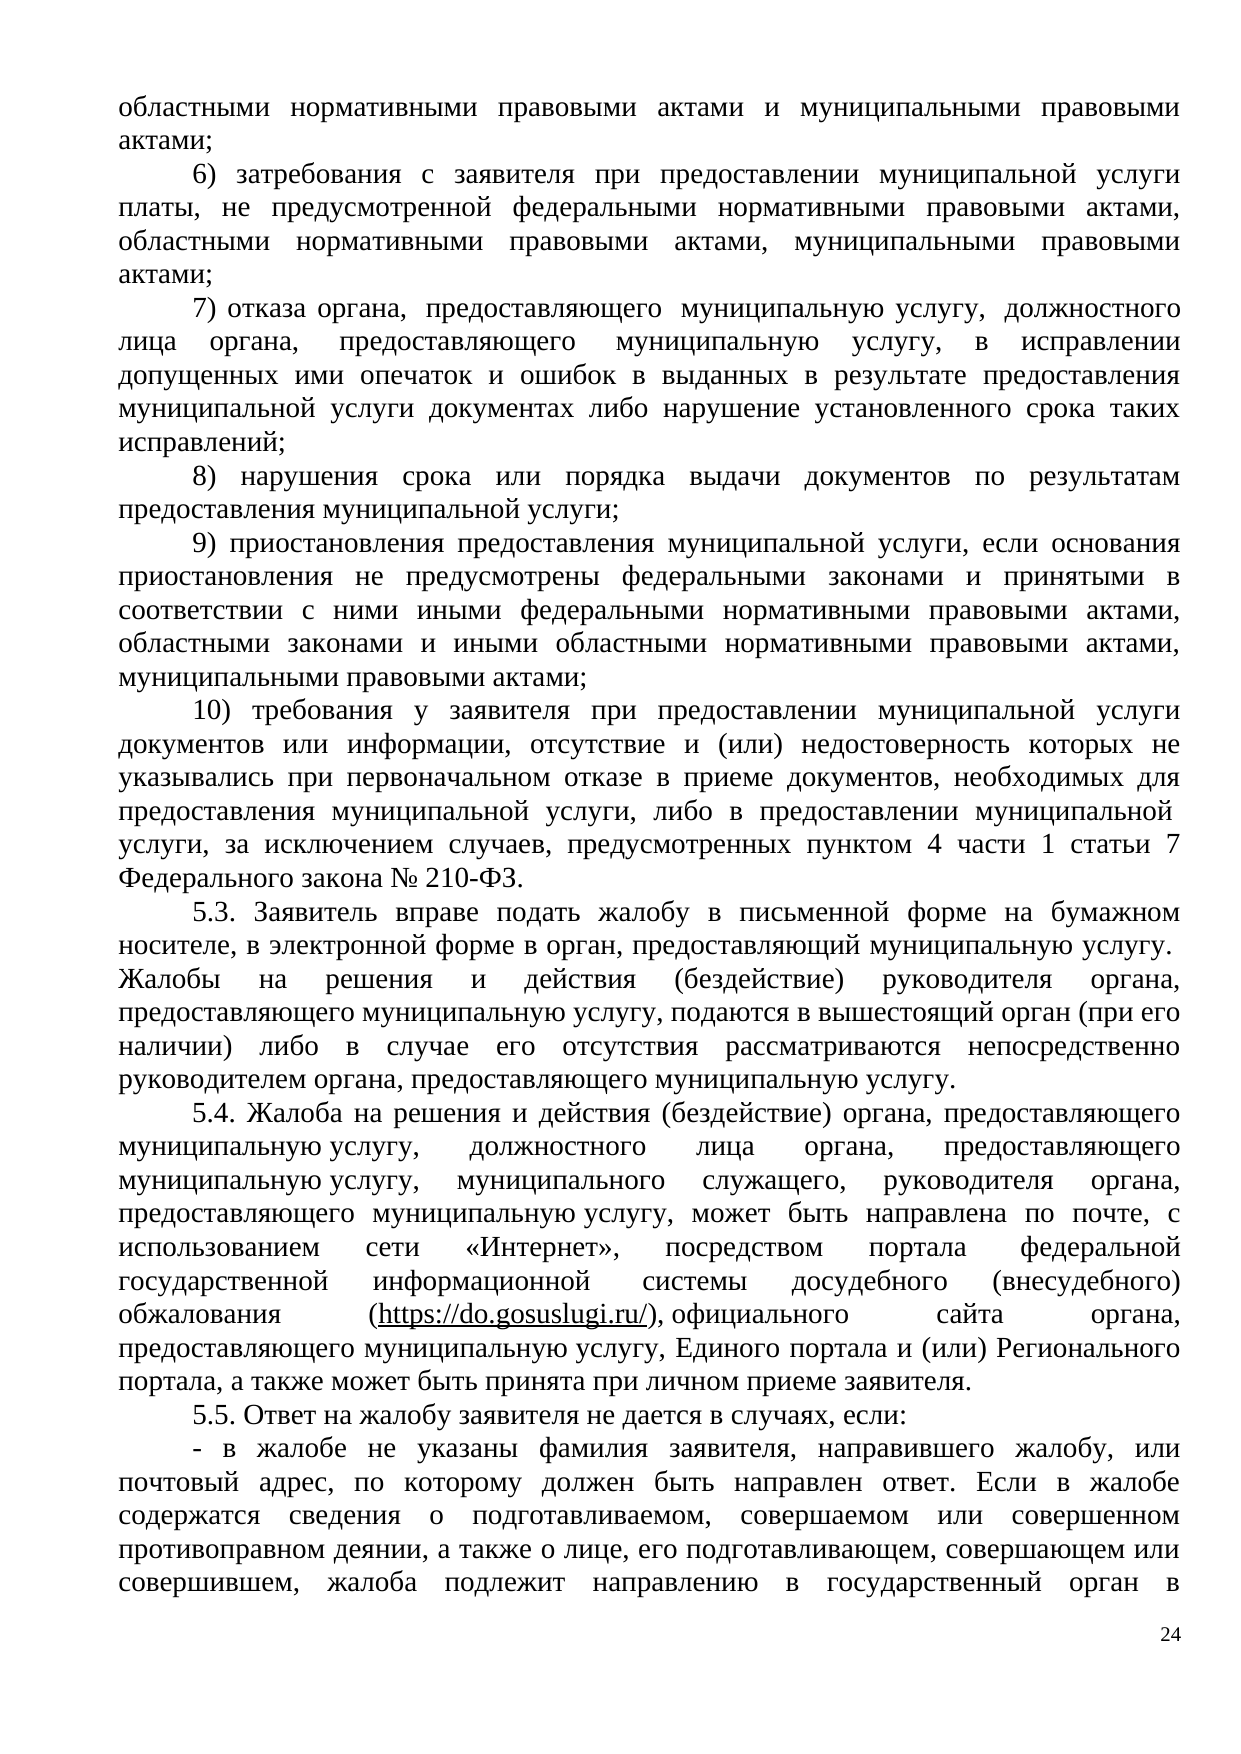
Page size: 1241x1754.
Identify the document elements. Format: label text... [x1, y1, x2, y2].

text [118, 89, 1181, 156]
text 10) требования у заявителя при предоставлении муниципальной услуги документов или информации, отсутствие и (или) недостоверность которых не указывались при первоначальном отказе в приеме документов, необходимых для предоставления муниципальной услуги, либо в предоставлении муниципальной услуги, за исключением случаев, предусмотренных пунктом 4 части 1 статьи 7 Федерального закона № 210-ФЗ. [118, 692, 1181, 894]
text 9) приостановления предоставления муниципальной услуги, если основания приостановления не предусмотрены федеральными законами и принятыми в соответствии с ними иными федеральными нормативными правовыми актами, областными законами и иными областными нормативными правовыми актами, муниципальными правовыми актами; [118, 525, 1181, 692]
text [118, 1430, 1181, 1598]
text 8) нарушения срока или порядка выдачи документов по результатам предоставления муниципальной услуги; [118, 458, 1181, 525]
text 5.5. Ответ на жалобу заявителя не дается в случаях, если: [118, 1397, 1181, 1430]
text 7) отказа органа, предоставляющего муниципальную услугу, должностного лица органа, предоставляющего муниципальную услугу, в исправлении допущенных ими опечаток и ошибок в выданных в результате предоставления муниципальной услуги документах либо нарушение установленного срока таких исправлений; [118, 290, 1181, 458]
text 5.3. Заявитель вправе подать жалобу в письменной форме на бумажном носителе, в электронной форме в орган, предоставляющий муниципальную услугу. Жалобы на решения и действия (бездействие) руководителя органа, предоставляющего муниципальную услугу, подаются в вышестоящий орган (при его наличии) либо в случае его отсутствия рассматриваются непосредственно руководителем органа, предоставляющего муниципальную услугу. [118, 894, 1181, 1095]
text 6) затребования с заявителя при предоставлении муниципальной услуги платы, не предусмотренной федеральными нормативными правовыми актами, областными нормативными правовыми актами, муниципальными правовыми актами; [118, 156, 1181, 290]
text 5.4. Жалоба на решения и действия (бездействие) органа, предоставляющего муниципальную услугу, должностного лица органа, предоставляющего муниципальную услугу, муниципального служащего, руководителя органа, предоставляющего муниципальную услугу, может быть направлена по почте, с использованием сети «Интернет», посредством портала федеральной государственной информационной системы досудебного (внесудебного) обжалования (https://do.gosuslugi.ru/), официального сайта органа, предоставляющего муниципальную услугу, Единого портала и (или) Регионального портала, а также может быть принята при личном приеме заявителя. [118, 1095, 1181, 1397]
